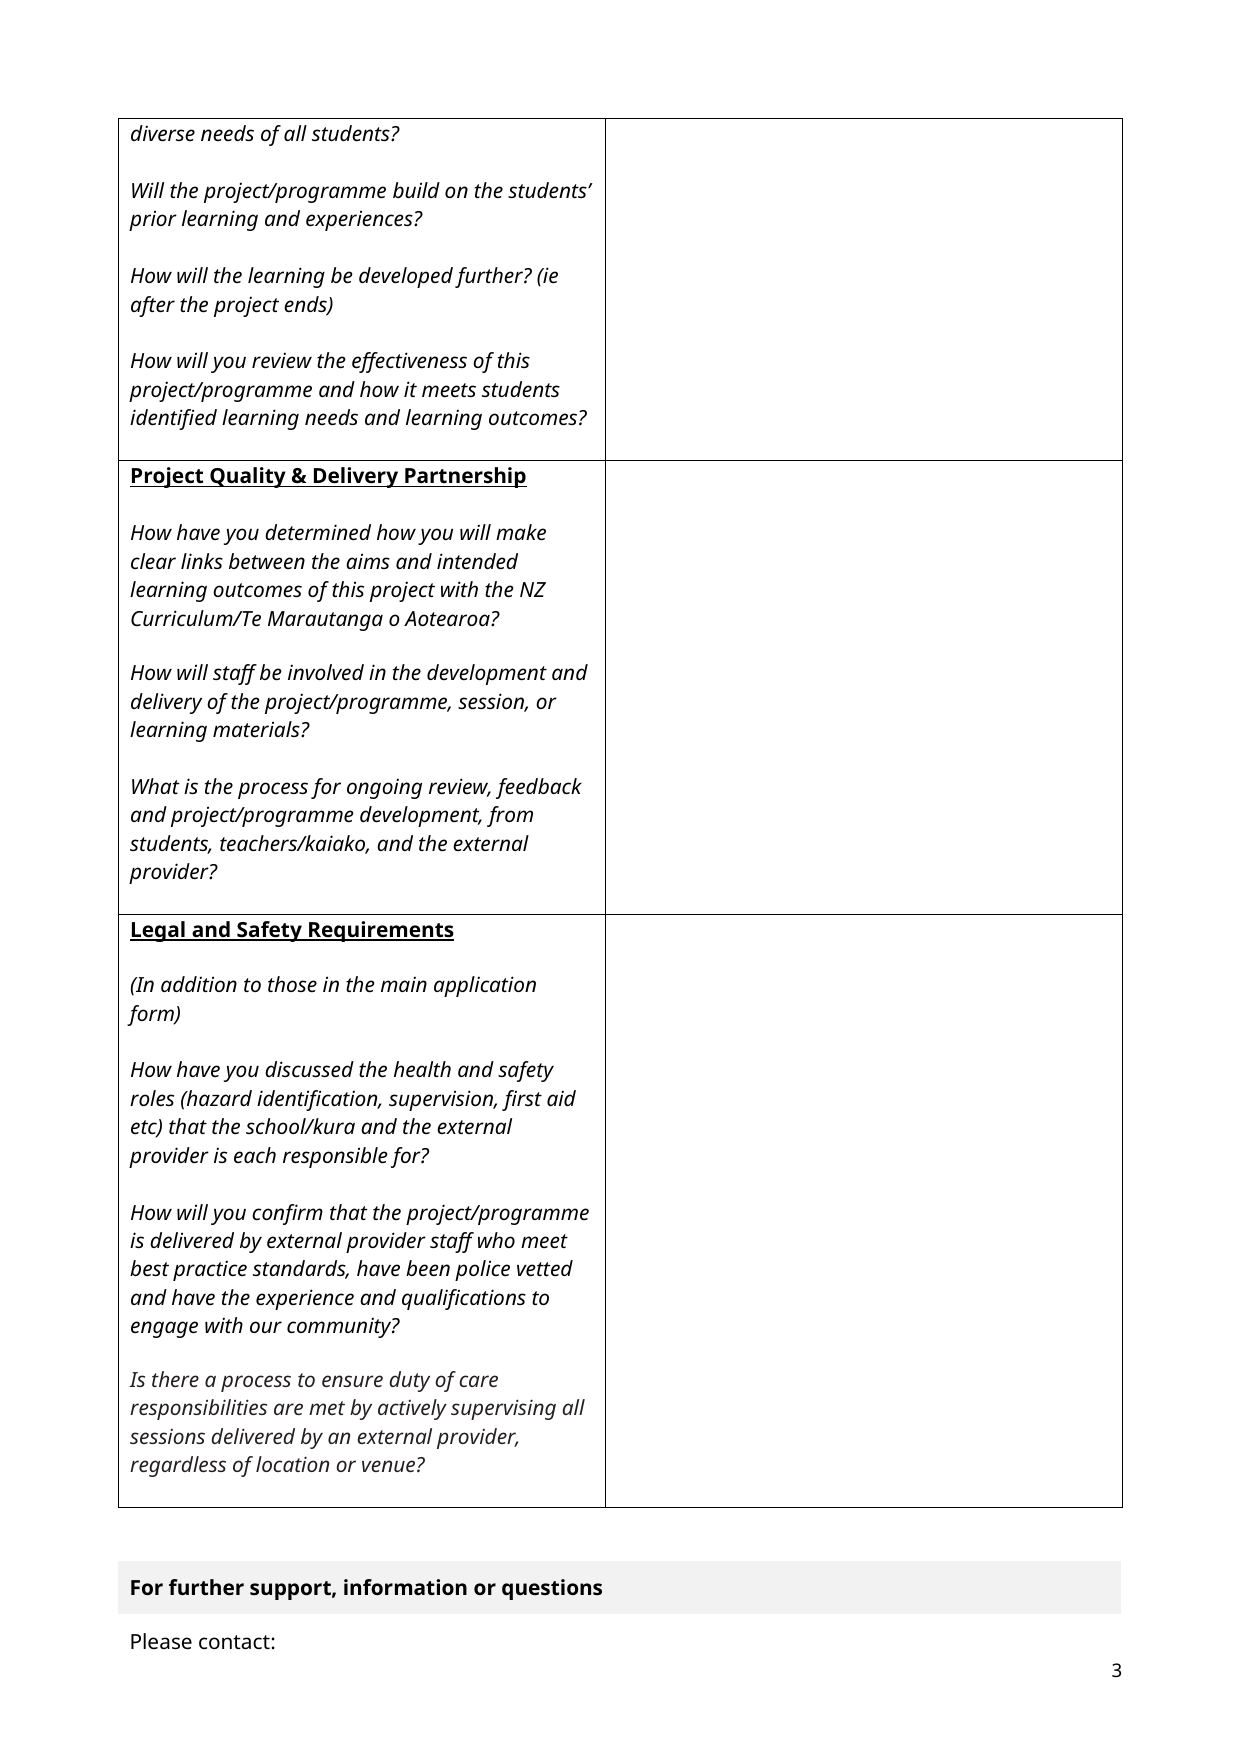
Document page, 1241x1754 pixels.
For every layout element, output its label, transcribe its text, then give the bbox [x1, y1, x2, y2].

table_cell Legal and Safety Requirements (In addition to those in the main application form) How have you discussed the health and safety roles (hazard identification, supervision, first aid etc) that the school/kura and the external provider is each responsible for? How will you confirm that the project/programme is delivered by external provider staff who meet best practice standards, have been police vetted and have the experience and qualifications to engage with our community? Is there a process to ensure duty of care responsibilities are met by actively supervising all sessions delivered by an external provider, regardless of location or venue? [119, 915, 605, 1507]
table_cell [119, 119, 605, 460]
table_cell [606, 915, 1122, 1507]
table_header For further support, information or questions [118, 1561, 1121, 1614]
table_cell [606, 119, 1122, 460]
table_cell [118, 1614, 1121, 1655]
table_cell Project Quality & Delivery Partnership How have you determined how you will make clear links between the aims and intended learning outcomes of this project with the NZ Curriculum/Te Marautanga o Aotearoa? How will staff be involved in the development and delivery of the project/programme, session, or learning materials? What is the process for ongoing review, feedback and project/programme development, from students, teachers/kaiako, and the external provider? [119, 461, 605, 914]
table_cell [606, 461, 1122, 914]
